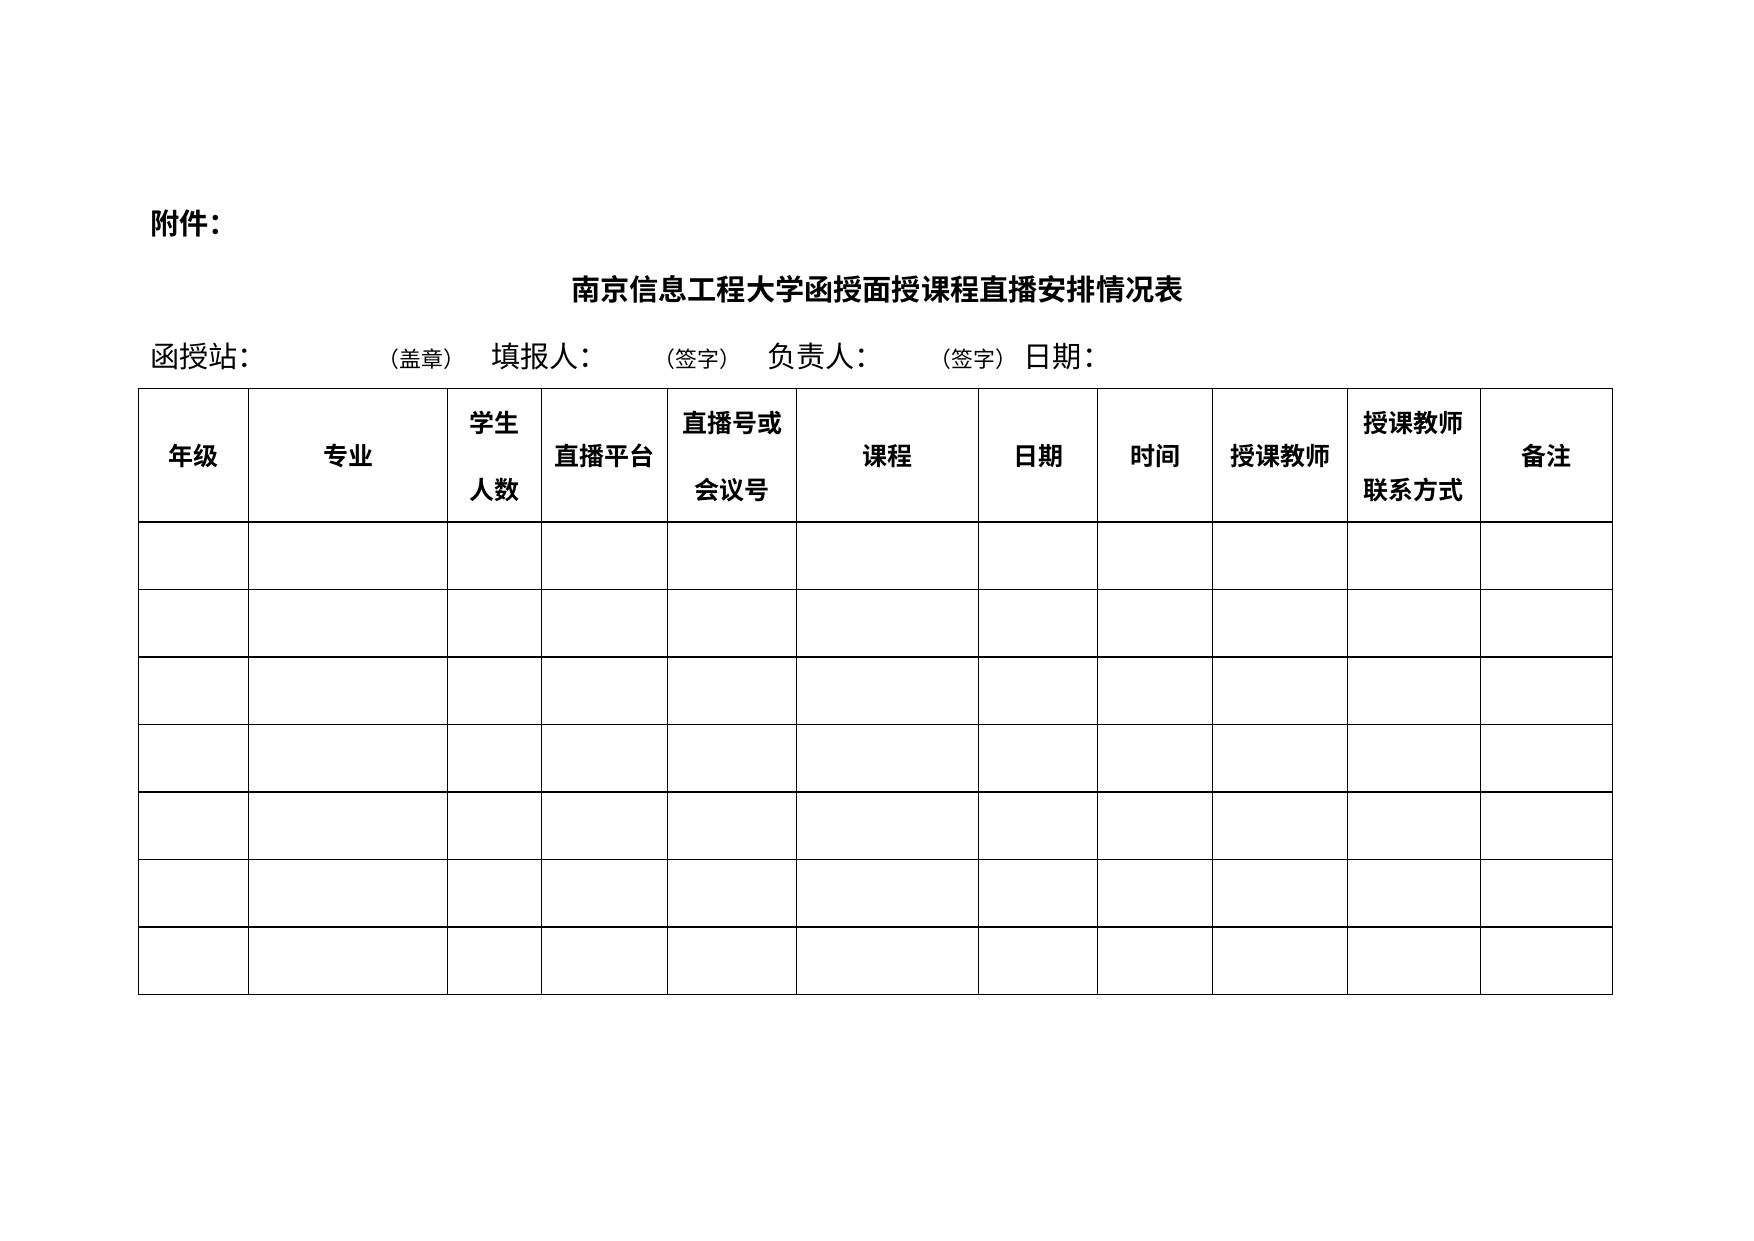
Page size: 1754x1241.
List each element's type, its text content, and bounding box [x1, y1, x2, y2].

table_cell [668, 658, 796, 724]
table_cell [979, 860, 1097, 926]
table_cell [1213, 725, 1347, 791]
table_cell [1098, 725, 1212, 791]
table_cell [139, 793, 248, 859]
table_cell [797, 860, 978, 926]
table_cell [249, 860, 447, 926]
table_cell [1098, 523, 1212, 589]
table_cell [448, 860, 541, 926]
table_cell [1348, 590, 1480, 656]
table_header 学生人数 [448, 389, 541, 521]
table_cell [542, 523, 667, 589]
table_header 备注 [1481, 389, 1612, 521]
table_cell [1098, 793, 1212, 859]
table_cell [797, 523, 978, 589]
table_cell [1481, 658, 1612, 724]
table_cell [139, 725, 248, 791]
table_cell [1348, 928, 1480, 994]
text 函授站： （盖章） 填报人： （签字） 负责人： （签字） 日期： [150, 321, 1604, 387]
table_cell [979, 523, 1097, 589]
table_header 日期 [979, 389, 1097, 521]
table_cell [1098, 928, 1212, 994]
table_cell [979, 590, 1097, 656]
table_cell [1481, 590, 1612, 656]
table_cell [1213, 928, 1347, 994]
table_cell [1481, 523, 1612, 589]
table_header 课程 [797, 389, 978, 521]
table_cell [797, 928, 978, 994]
table_cell [1481, 928, 1612, 994]
table_cell [979, 725, 1097, 791]
table_cell [249, 523, 447, 589]
table_cell [979, 793, 1097, 859]
text 附件： [150, 188, 1604, 254]
table_cell [139, 658, 248, 724]
table_header 时间 [1098, 389, 1212, 521]
table_cell [1098, 590, 1212, 656]
table_cell [668, 928, 796, 994]
table_cell [139, 860, 248, 926]
table_cell [797, 590, 978, 656]
table_cell [668, 523, 796, 589]
table_header 直播号或会议号 [668, 389, 796, 521]
table_cell [1213, 860, 1347, 926]
table_cell [249, 928, 447, 994]
table_header 年级 [139, 389, 248, 521]
table_cell [249, 793, 447, 859]
table_cell [668, 590, 796, 656]
table_cell [797, 793, 978, 859]
table_cell [1213, 658, 1347, 724]
table_cell [1481, 860, 1612, 926]
table_cell [1348, 793, 1480, 859]
table_cell [542, 725, 667, 791]
table_cell [249, 658, 447, 724]
table_cell [249, 590, 447, 656]
table_cell [448, 793, 541, 859]
table_cell [668, 860, 796, 926]
table_cell [1098, 658, 1212, 724]
table_cell [448, 725, 541, 791]
table_cell [448, 658, 541, 724]
table_cell [797, 658, 978, 724]
table_cell [448, 590, 541, 656]
table_cell [1348, 523, 1480, 589]
table_cell [1213, 590, 1347, 656]
table_cell [1213, 793, 1347, 859]
table_header 直播平台 [542, 389, 667, 521]
table_cell [542, 928, 667, 994]
table_cell [448, 928, 541, 994]
table_cell [542, 590, 667, 656]
table_cell [139, 523, 248, 589]
table_cell [448, 523, 541, 589]
text 南京信息工程大学函授面授课程直播安排情况表 [150, 254, 1604, 321]
table_cell [542, 860, 667, 926]
table_cell [979, 928, 1097, 994]
table_cell [542, 793, 667, 859]
table_cell [1348, 860, 1480, 926]
table_cell [249, 725, 447, 791]
table_cell [1348, 725, 1480, 791]
table_cell [1481, 793, 1612, 859]
table_cell [1348, 658, 1480, 724]
table_cell [668, 725, 796, 791]
table_cell [1213, 523, 1347, 589]
table_cell [668, 793, 796, 859]
table_cell [979, 658, 1097, 724]
table_cell [542, 658, 667, 724]
table_header 授课教师联系方式 [1348, 389, 1480, 521]
table_cell [139, 928, 248, 994]
table_cell [139, 590, 248, 656]
table_cell [1098, 860, 1212, 926]
table_header 授课教师 [1213, 389, 1347, 521]
table_cell [1481, 725, 1612, 791]
table_header 专业 [249, 389, 447, 521]
table_cell [797, 725, 978, 791]
